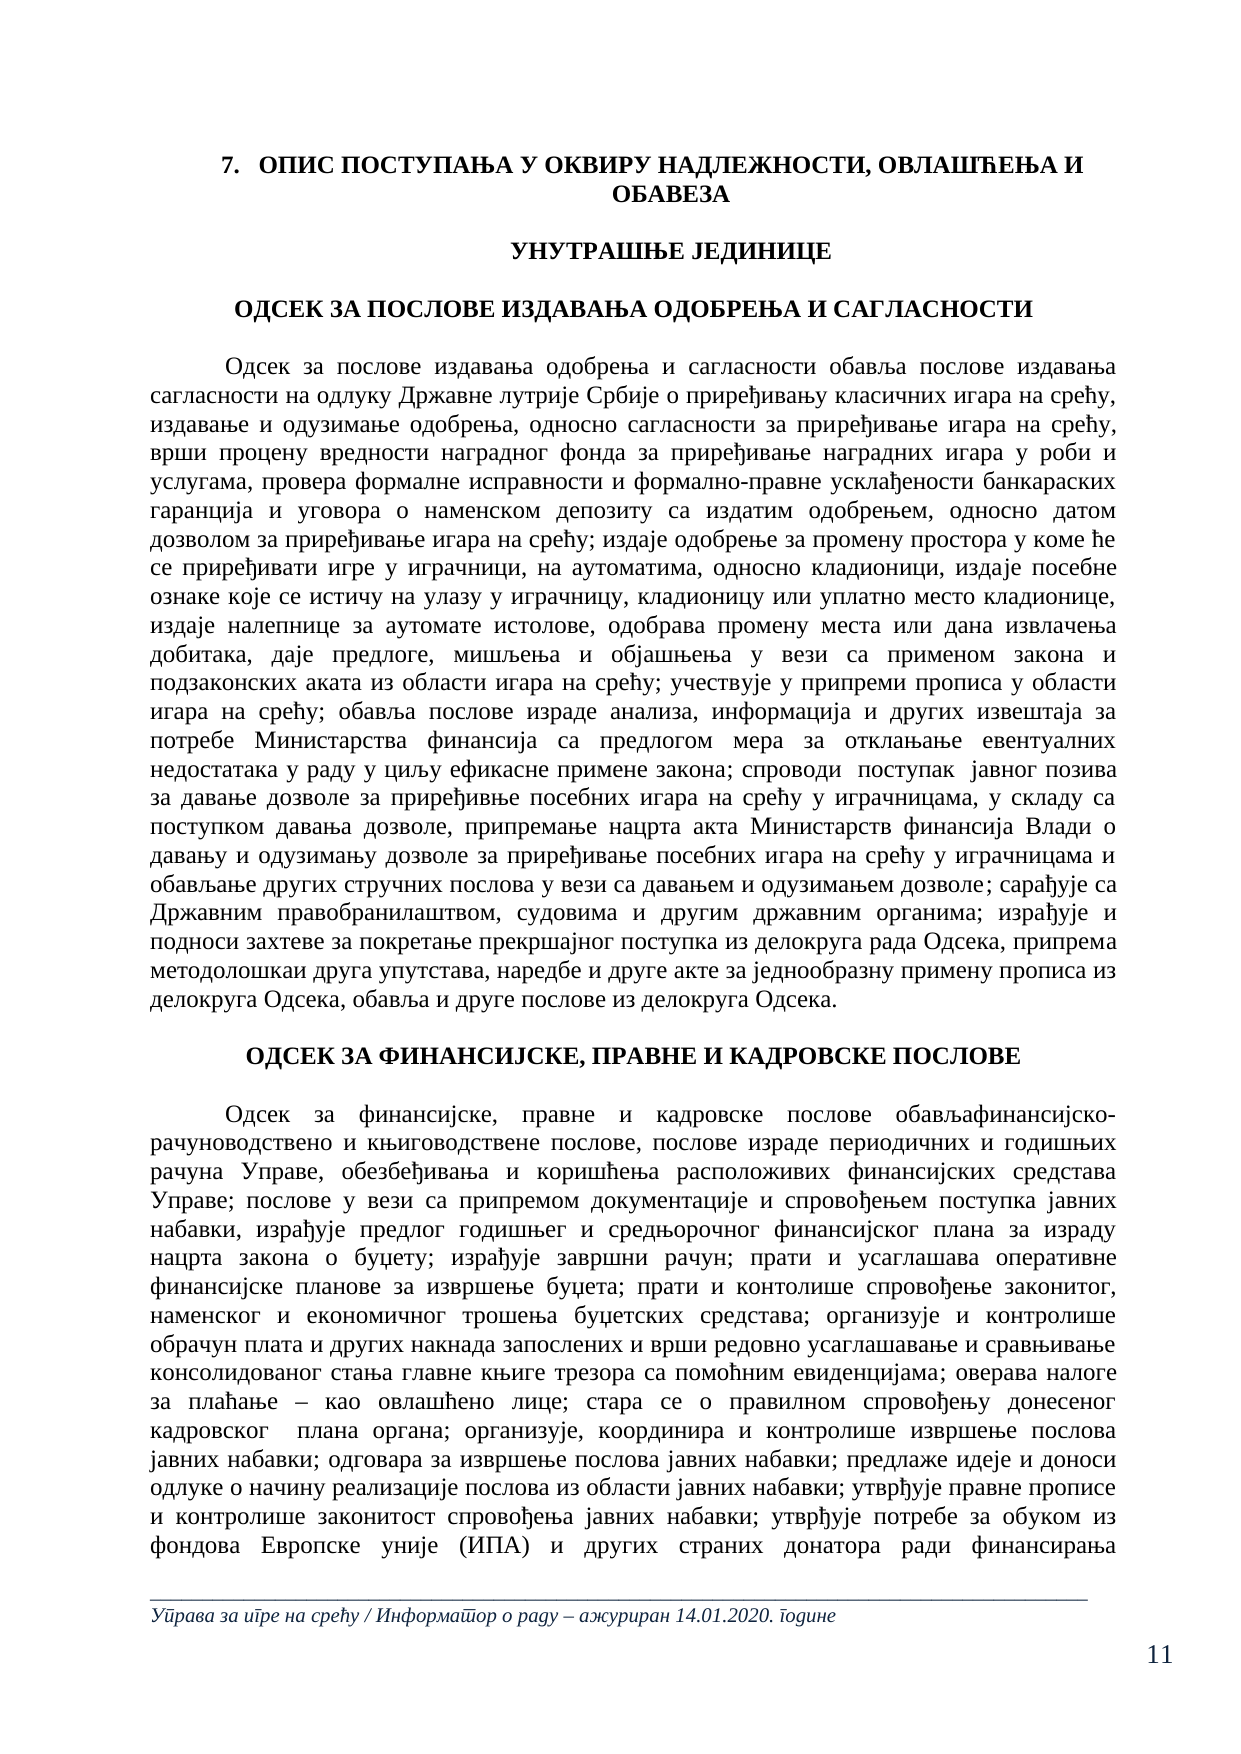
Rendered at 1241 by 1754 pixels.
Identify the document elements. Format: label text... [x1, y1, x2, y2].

text Одсек за послове издавања одобрења и сагласности обавља пословe издавања сагласности на одлуку Државне лутрије Србије о приређивању класичних игара на срећу, издавање и одузимање одобрења, односно сагласности за приређивање игара на срећу, врши процену вредности наградног фонда за приређивање наградних игара у роби и услугама, провера формалне исправности и формално-правне усклађености банкараских гаранција и уговора о наменском депозиту са издатим одобрењем, односно датом дозволом за приређивање игара на срећу; издаје одобрење за промену простора у коме ће се приређивати игре у играчници, на аутоматима, односно кладионици, издаје посебне ознаке које се истичу на улазу у играчницу, кладионицу или уплатно место кладионице, издаје налепнице за аутомате истолове, одобрава промену места или дана извлачења добитака, даје предлоге, мишљења и објашњења у вези са применом закона и подзаконских аката из области игара на срећу; учествује у припреми прописа у области игара на срећу; обавља послове израде анализа, информација и других извештаја за потребе Министарства финансија са предлогом мера за отклањање евентуалних недостатака у раду у циљу ефикасне примене закона; спроводи поступак јавног позива за давање дозволе за приређивње посебних игара на срећу у играчницама, у складу са поступком давања дозволе, припремање нацрта акта Министарств финансија Влади о давању и одузимању дозволе за приређивање посебних игара на срећу у играчницама и обављање других стручних послова у вези са давањем и одузимањем дозволе; сарађује са Државним правобранилаштвом, судовима и другим државним органима; израђује и подноси захтеве за покретање прекршајног поступка из делокруга рада Одсека, припрема методолошкаи друга упутстава, наредбе и друге акте за једнообразну примену прописа из делокруга Одсека, обавља и друге послове из делокруга Одсека. [150, 351, 1117, 1012]
list ОПИС ПОСТУПАЊА У ОКВИРУ НАДЛЕЖНОСТИ, ОВЛАШЋЕЊА И ОБАВЕЗА [187, 150, 1117, 207]
text ОДСЕК ЗА ФИНАНСИЈСКЕ, ПРАВНЕ И КАДРОВСКЕ ПОСЛОВЕ [150, 1041, 1117, 1070]
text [150, 1099, 1117, 1559]
list УНУТРАШЊЕ ЈЕДИНИЦЕ [225, 236, 1117, 265]
text ОДСЕК ЗА ПОСЛОВЕ ИЗДАВАЊА ОДОБРЕЊА И САГЛАСНОСТИ [150, 294, 1117, 322]
